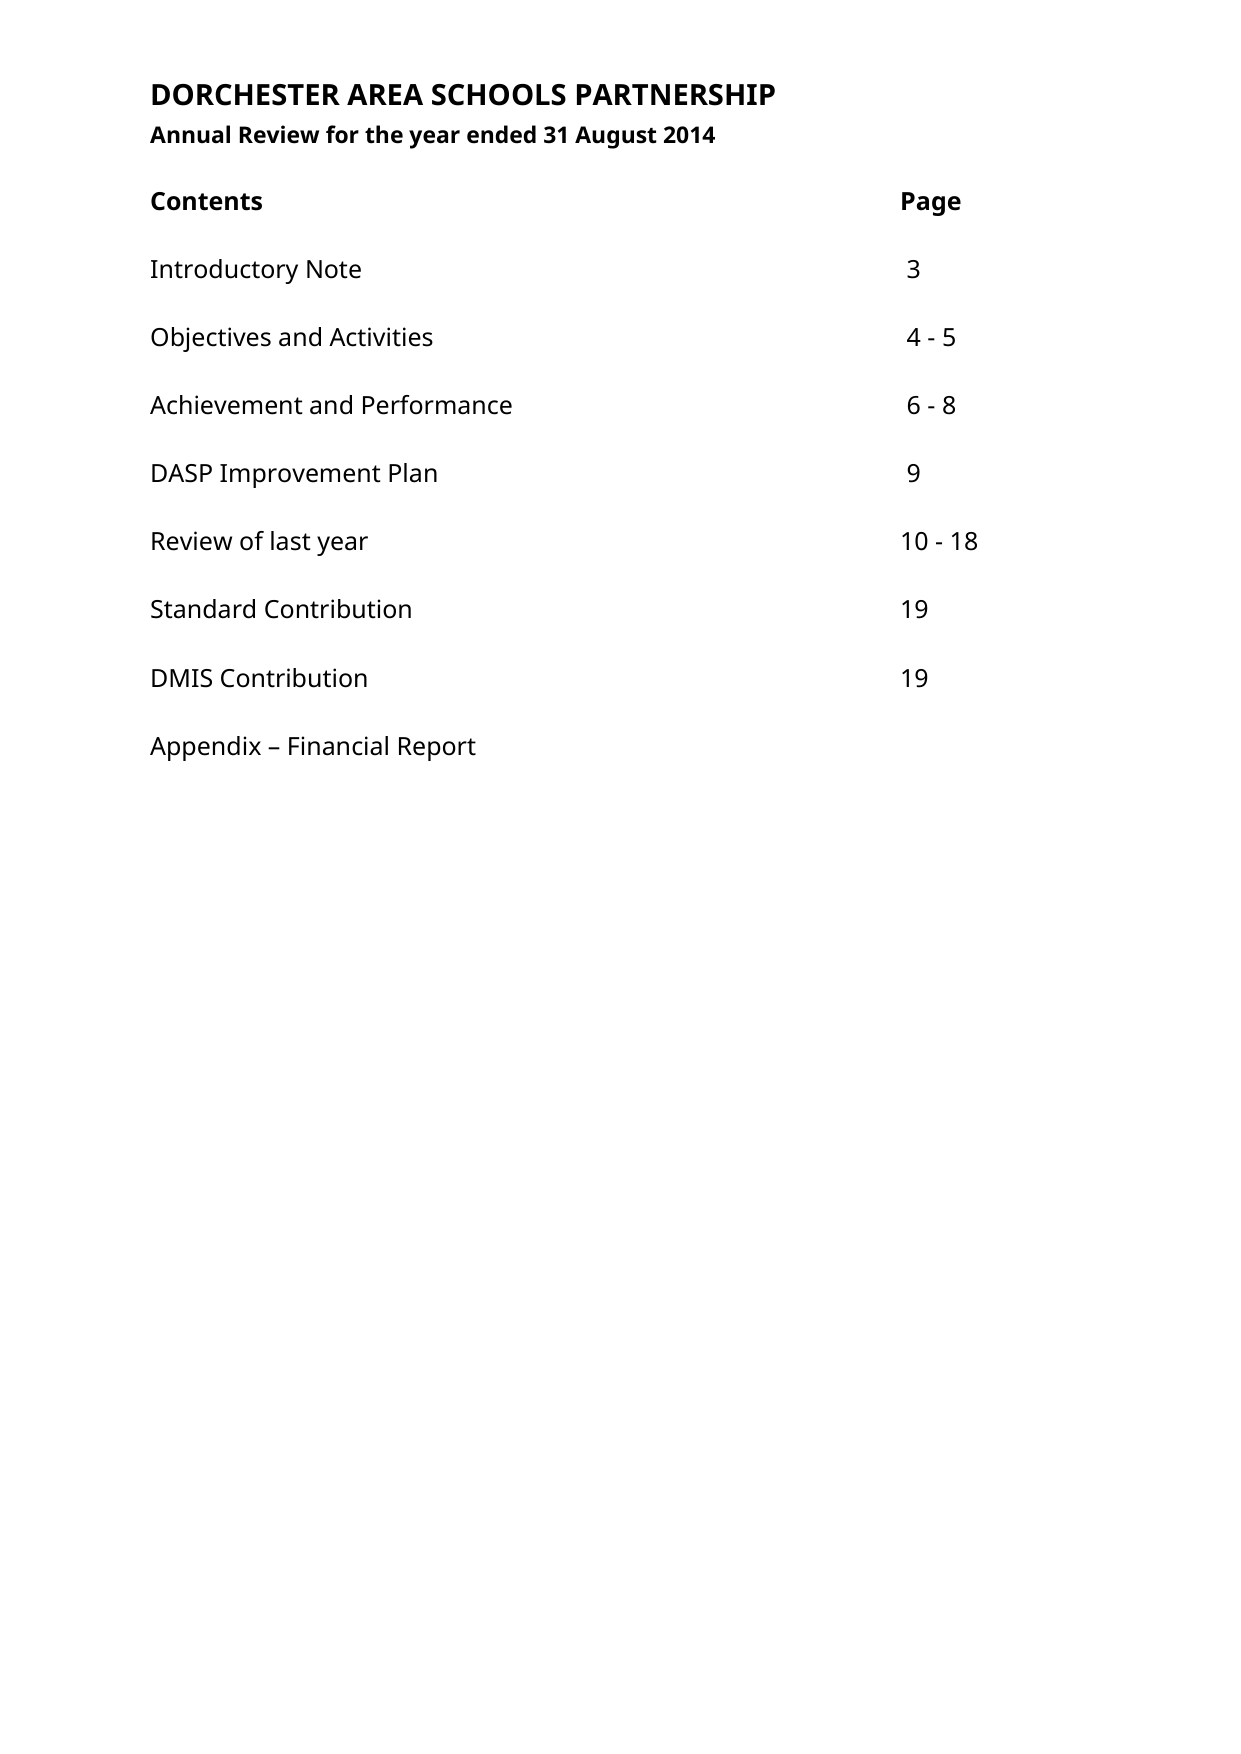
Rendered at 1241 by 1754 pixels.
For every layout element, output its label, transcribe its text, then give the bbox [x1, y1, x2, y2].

text Review of last year 10 - 18 [150, 524, 1090, 558]
text Appendix – Financial Report [150, 728, 1090, 762]
text Standard Contribution 19 [150, 592, 1090, 626]
text Objectives and Activities 4 - 5 [150, 319, 1090, 354]
text Contents Page [150, 183, 1090, 217]
text Introductory Note 3 [150, 251, 1090, 286]
text DASP Improvement Plan 9 [150, 456, 1090, 490]
text DMIS Contribution 19 [150, 660, 1090, 694]
text Achievement and Performance 6 - 8 [150, 388, 1090, 422]
